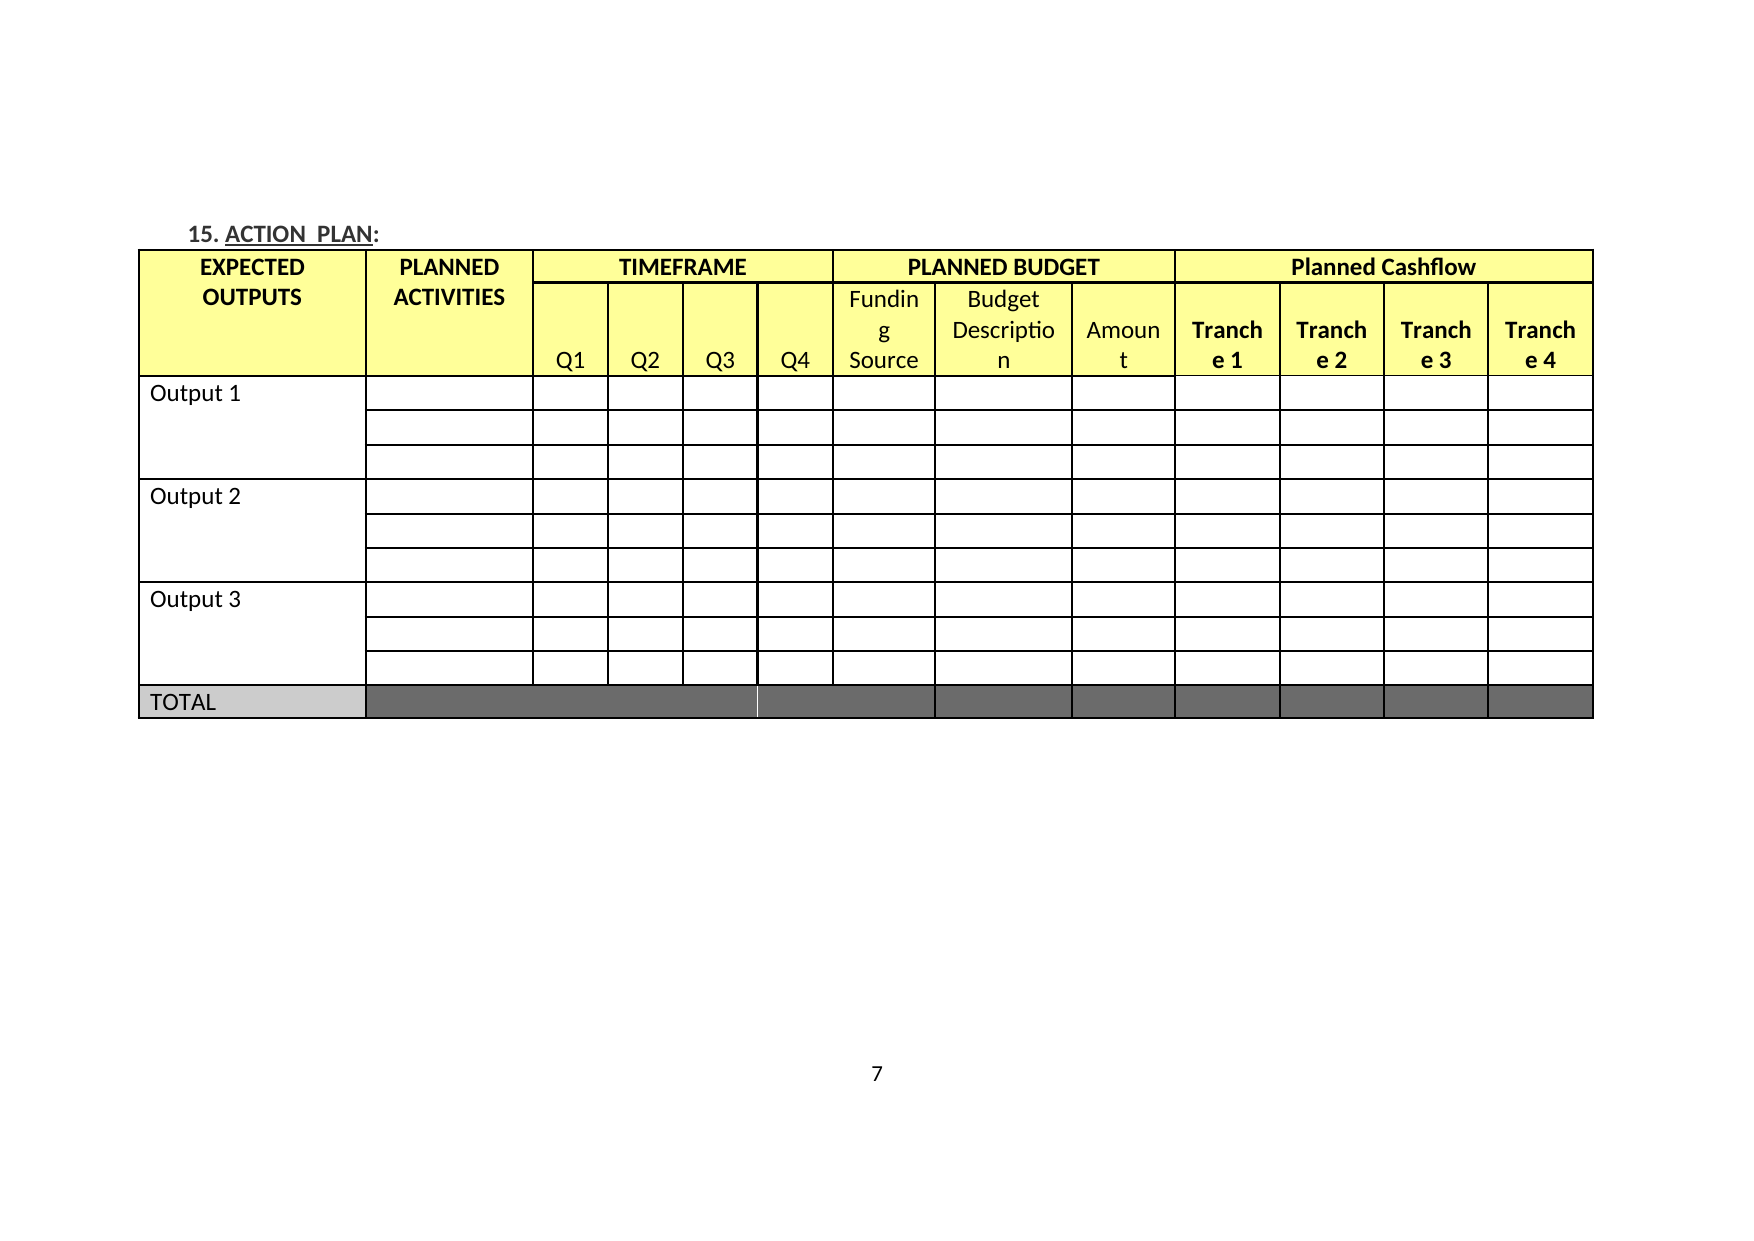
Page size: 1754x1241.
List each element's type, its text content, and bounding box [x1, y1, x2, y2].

table_cell [1176, 652, 1279, 684]
table_cell [1176, 549, 1279, 581]
table_cell TOTAL [140, 686, 365, 717]
table_cell [834, 411, 934, 444]
table_cell [534, 618, 607, 650]
table_cell [608, 686, 683, 717]
table_cell [1385, 652, 1487, 684]
table_cell [834, 618, 934, 650]
table_cell [1281, 446, 1383, 478]
table_cell [936, 515, 1071, 547]
table_cell [684, 377, 756, 409]
table_cell [936, 446, 1071, 478]
table_cell Funding Source [834, 284, 934, 375]
table_header EXPECTED OUTPUTS [140, 251, 365, 375]
table_cell [1385, 618, 1487, 650]
table_cell [1281, 549, 1383, 581]
table_cell [684, 515, 756, 547]
table_header Planned Cashflow [1176, 251, 1592, 281]
table_cell [1073, 686, 1174, 717]
table_cell [1489, 376, 1592, 409]
table_cell [1176, 480, 1279, 512]
table_cell [1073, 652, 1174, 684]
table_cell [609, 515, 682, 547]
table_cell [609, 618, 682, 650]
table_cell [759, 446, 832, 478]
table_cell Output 2 [140, 480, 365, 581]
table_cell [367, 549, 532, 581]
table_cell [936, 377, 1071, 409]
table_cell [534, 549, 607, 581]
table_cell [1489, 618, 1592, 650]
table_cell [1176, 583, 1279, 616]
table_cell [609, 652, 682, 684]
table_header PLANNED BUDGET [834, 251, 1174, 281]
table_cell [367, 446, 532, 478]
table_cell [936, 549, 1071, 581]
table_cell [1176, 376, 1279, 409]
table_header TIMEFRAME [534, 251, 832, 281]
table_cell [1281, 411, 1383, 444]
table_cell [834, 480, 934, 512]
table_cell [1385, 480, 1487, 512]
table_cell [1176, 411, 1279, 444]
table_cell [1281, 515, 1383, 547]
table_cell [1489, 515, 1592, 547]
table_cell [1489, 549, 1592, 581]
table_cell [609, 446, 682, 478]
table_cell [609, 377, 682, 409]
table_cell [684, 583, 756, 616]
table_cell [759, 377, 832, 409]
table_cell [534, 652, 607, 684]
table_cell [1385, 446, 1487, 478]
table_cell [367, 652, 532, 684]
table_cell [1281, 583, 1383, 616]
table_cell [367, 618, 532, 650]
table_cell Q3 [684, 284, 756, 375]
table_cell [834, 446, 934, 478]
table_cell [609, 583, 682, 616]
table_cell [1489, 652, 1592, 684]
table_cell [1385, 515, 1487, 547]
table_cell [759, 480, 832, 512]
table_cell [534, 583, 607, 616]
table_cell [684, 549, 756, 581]
table_cell [759, 411, 832, 444]
table_cell Tranche 3 [1385, 284, 1487, 375]
table_cell [834, 549, 934, 581]
table_cell [1073, 480, 1174, 512]
table_cell [367, 480, 532, 512]
table_cell [683, 686, 757, 717]
table_cell [936, 652, 1071, 684]
table_cell [1176, 515, 1279, 547]
table_cell [534, 480, 607, 512]
table_cell [759, 583, 832, 616]
table_cell [1176, 618, 1279, 650]
table_cell [1281, 686, 1383, 717]
table_cell [759, 515, 832, 547]
table_cell [534, 446, 607, 478]
table_cell [684, 480, 756, 512]
table_cell [1073, 583, 1174, 616]
table_cell [834, 377, 934, 409]
table_cell [834, 583, 934, 616]
table_cell Tranche 2 [1281, 284, 1383, 375]
table_cell [1073, 618, 1174, 650]
table_cell [1385, 686, 1487, 717]
table_cell [533, 686, 608, 717]
table_cell [609, 549, 682, 581]
table_cell [1489, 480, 1592, 512]
table_cell [1073, 411, 1174, 444]
table_cell [684, 652, 756, 684]
table_cell [1385, 376, 1487, 409]
table_cell [1073, 515, 1174, 547]
table_cell [759, 618, 832, 650]
table_cell [609, 480, 682, 512]
table_cell [1176, 686, 1279, 717]
table_cell Output 3 [140, 583, 365, 684]
table_cell Output 1 [140, 377, 365, 478]
table_cell Q4 [759, 284, 832, 375]
table_cell [759, 652, 832, 684]
table_cell [936, 686, 1071, 717]
table_cell [1489, 583, 1592, 616]
table_cell [609, 411, 682, 444]
table_cell [759, 549, 832, 581]
table_cell [534, 411, 607, 444]
table_cell Q2 [609, 284, 682, 375]
table_cell [936, 583, 1071, 616]
table_cell [936, 618, 1071, 650]
table_cell [1073, 446, 1174, 478]
table_cell [684, 411, 756, 444]
table_cell [1281, 652, 1383, 684]
table_cell [758, 686, 833, 717]
table_cell [834, 652, 934, 684]
table_cell [1489, 411, 1592, 444]
table_cell [1281, 618, 1383, 650]
table_cell [367, 377, 532, 409]
table_cell [684, 618, 756, 650]
table_cell Budget Description [936, 284, 1071, 375]
table_cell Tranche 4 [1489, 284, 1592, 375]
table_cell [534, 515, 607, 547]
table_cell Q1 [534, 284, 607, 375]
table_cell [1073, 377, 1174, 409]
table_cell [936, 411, 1071, 444]
table_cell [1489, 446, 1592, 478]
table_cell [936, 480, 1071, 512]
table_header PLANNED ACTIVITIES [367, 251, 532, 375]
table_cell [684, 446, 756, 478]
table_cell [1176, 446, 1279, 478]
table_cell [1073, 549, 1174, 581]
table_cell [367, 686, 533, 717]
table_cell Amount [1073, 284, 1174, 375]
table_cell [534, 377, 607, 409]
table_cell [833, 686, 934, 717]
table_cell [1281, 376, 1383, 409]
table_cell [1385, 583, 1487, 616]
table_cell [1385, 411, 1487, 444]
table_cell [1385, 549, 1487, 581]
table_cell [1281, 480, 1383, 512]
table_cell [367, 515, 532, 547]
list ACTION PLAN: [187, 218, 1604, 248]
table_cell [1489, 686, 1592, 717]
table_cell Tranche 1 [1176, 284, 1279, 375]
table_cell [367, 583, 532, 616]
table_cell [367, 411, 532, 444]
table_cell [834, 515, 934, 547]
